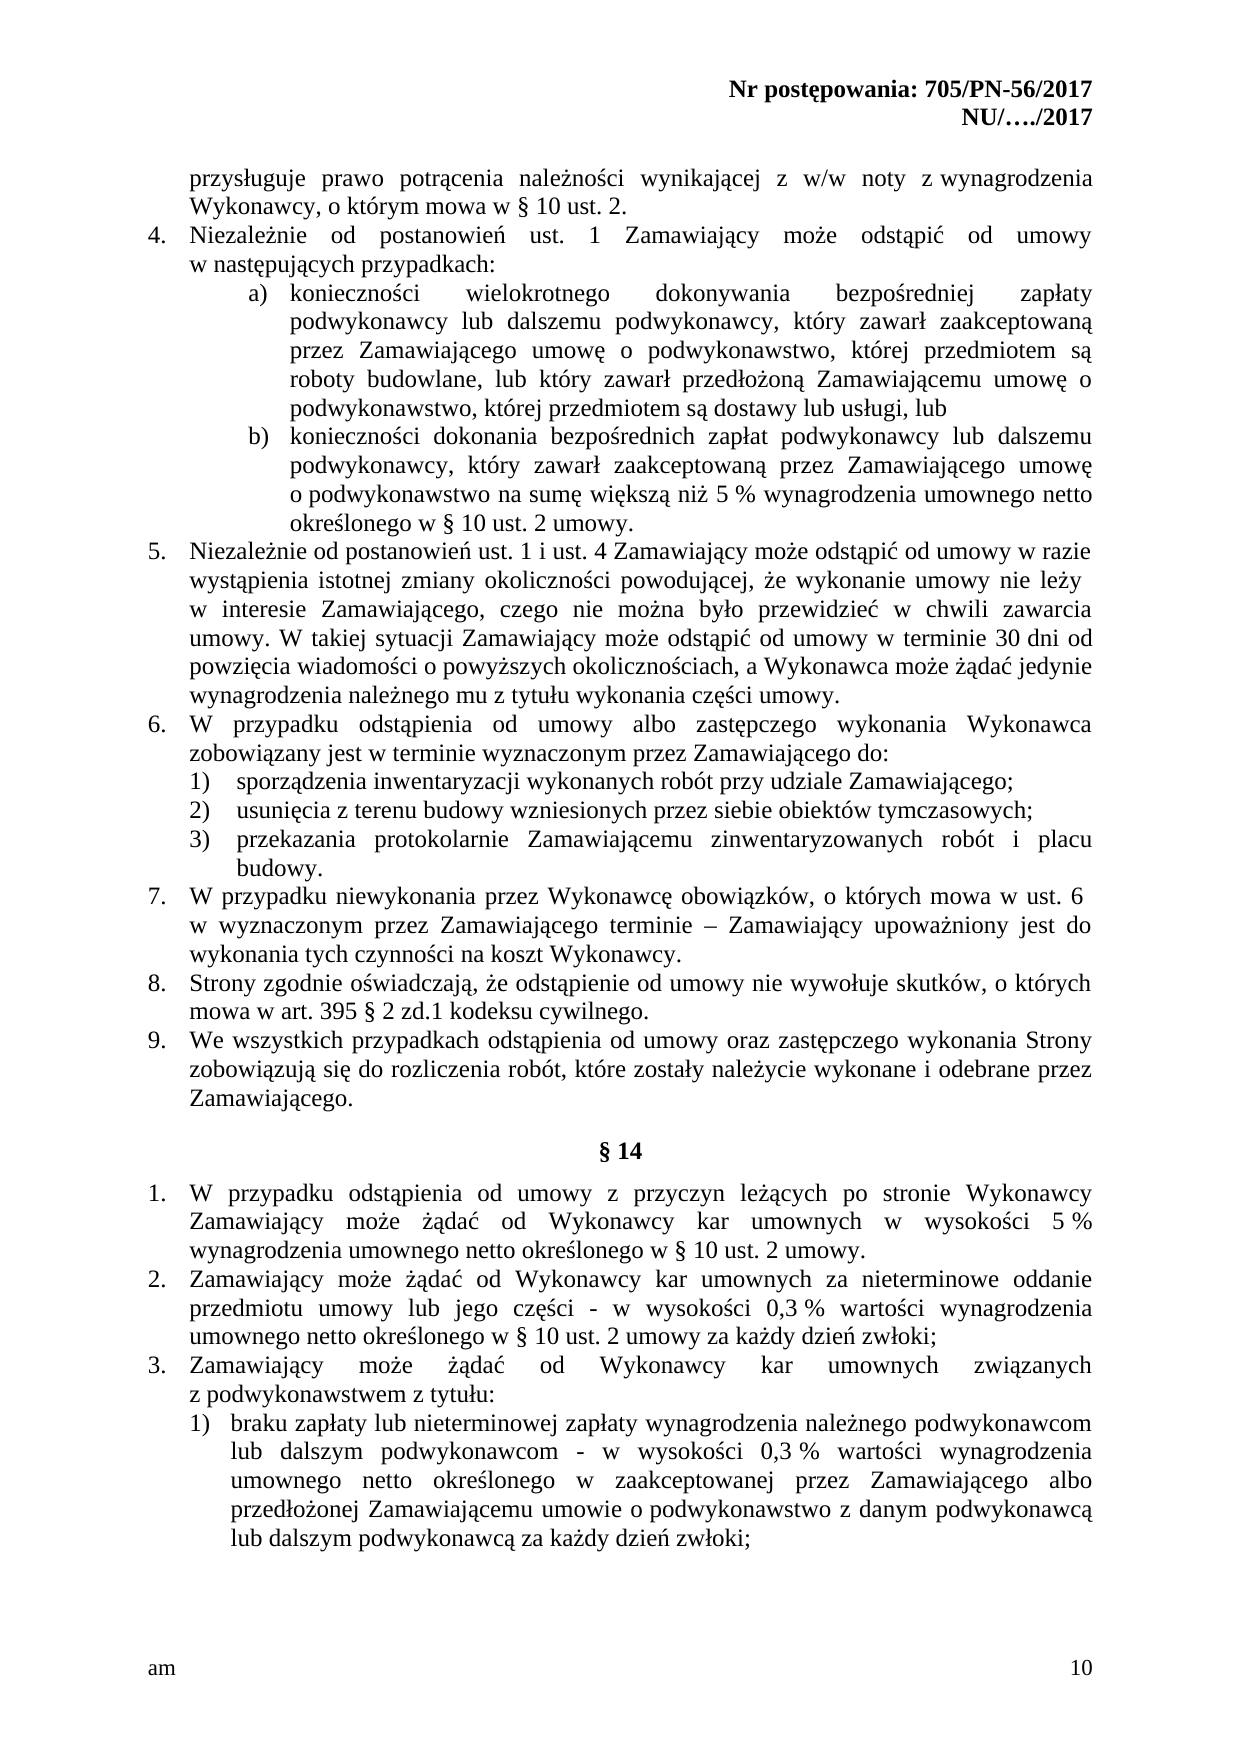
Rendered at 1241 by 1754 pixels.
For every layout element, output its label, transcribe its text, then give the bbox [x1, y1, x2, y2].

list W przypadku odstąpienia od umowy z przyczyn leżących po stronie Wykonawcy Zamawiający może żądać od Wykonawcy kar umownych w wysokości 5 % wynagrodzenia umownego netto określonego w § 10 ust. 2 umowy. [148, 1178, 1092, 1264]
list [148, 163, 1092, 220]
list przekazania protokolarnie Zamawiającemu zinwentaryzowanych robót i placu budowy. [189, 824, 1092, 881]
list sporządzenia inwentaryzacji wykonanych robót przy udziale Zamawiającego; [189, 766, 1092, 795]
list Niezależnie od postanowień ust. 1 i ust. 4 Zamawiający może odstąpić od umowy w razie wystąpienia istotnej zmiany okoliczności powodującej, że wykonanie umowy nie leży w interesie Zamawiającego, czego nie można było przewidzieć w chwili zawarcia umowy. W takiej sytuacji Zamawiający może odstąpić od umowy w terminie 30 dni od powzięcia wiadomości o powyższych okolicznościach, a Wykonawca może żądać jedynie wynagrodzenia należnego mu z tytułu wykonania części umowy. [148, 536, 1092, 709]
list We wszystkich przypadkach odstąpienia od umowy oraz zastępczego wykonania Strony zobowiązują się do rozliczenia robót, które zostały należycie wykonane i odebrane przez Zamawiającego. [148, 1025, 1092, 1111]
list Strony zgodnie oświadczają, że odstąpienie od umowy nie wywołuje skutków, o których mowa w art. 395 § 2 zd.1 kodeksu cywilnego. [148, 968, 1092, 1025]
text § 14 [148, 1136, 1092, 1165]
list Niezależnie od postanowień ust. 1 Zamawiający może odstąpić od umowy w następujących przypadkach: [148, 220, 1092, 278]
list W przypadku niewykonania przez Wykonawcę obowiązków, o których mowa w ust. 6 w wyznaczonym przez Zamawiającego terminie – Zamawiający upoważniony jest do wykonania tych czynności na koszt Wykonawcy. [148, 881, 1092, 968]
list konieczności wielokrotnego dokonywania bezpośredniej zapłaty podwykonawcy lub dalszemu podwykonawcy, który zawarł zaakceptowaną przez Zamawiającego umowę o podwykonawstwo, której przedmiotem są roboty budowlane, lub który zawarł przedłożoną Zamawiającemu umowę o podwykonawstwo, której przedmiotem są dostawy lub usługi, lub [248, 278, 1092, 421]
list braku zapłaty lub nieterminowej zapłaty wynagrodzenia należnego podwykonawcom lub dalszym podwykonawcom - w wysokości 0,3 % wartości wynagrodzenia umownego netto określonego w zaakceptowanej przez Zamawiającego albo przedłożonej Zamawiającemu umowie o podwykonawstwo z danym podwykonawcą lub dalszym podwykonawcą za każdy dzień zwłoki; [189, 1408, 1092, 1551]
list Zamawiający może żądać od Wykonawcy kar umownych związanych z podwykonawstwem z tytułu: [148, 1350, 1092, 1408]
list konieczności dokonania bezpośrednich zapłat podwykonawcy lub dalszemu podwykonawcy, który zawarł zaakceptowaną przez Zamawiającego umowę o podwykonawstwo na sumę większą niż 5 % wynagrodzenia umownego netto określonego w § 10 ust. 2 umowy. [248, 421, 1092, 536]
list W przypadku odstąpienia od umowy albo zastępczego wykonania Wykonawca zobowiązany jest w terminie wyznaczonym przez Zamawiającego do: [148, 709, 1092, 766]
list Zamawiający może żądać od Wykonawcy kar umownych za nieterminowe oddanie przedmiotu umowy lub jego części - w wysokości 0,3 % wartości wynagrodzenia umownego netto określonego w § 10 ust. 2 umowy za każdy dzień zwłoki; [148, 1264, 1092, 1350]
list usunięcia z terenu budowy wzniesionych przez siebie obiektów tymczasowych; [189, 795, 1092, 824]
